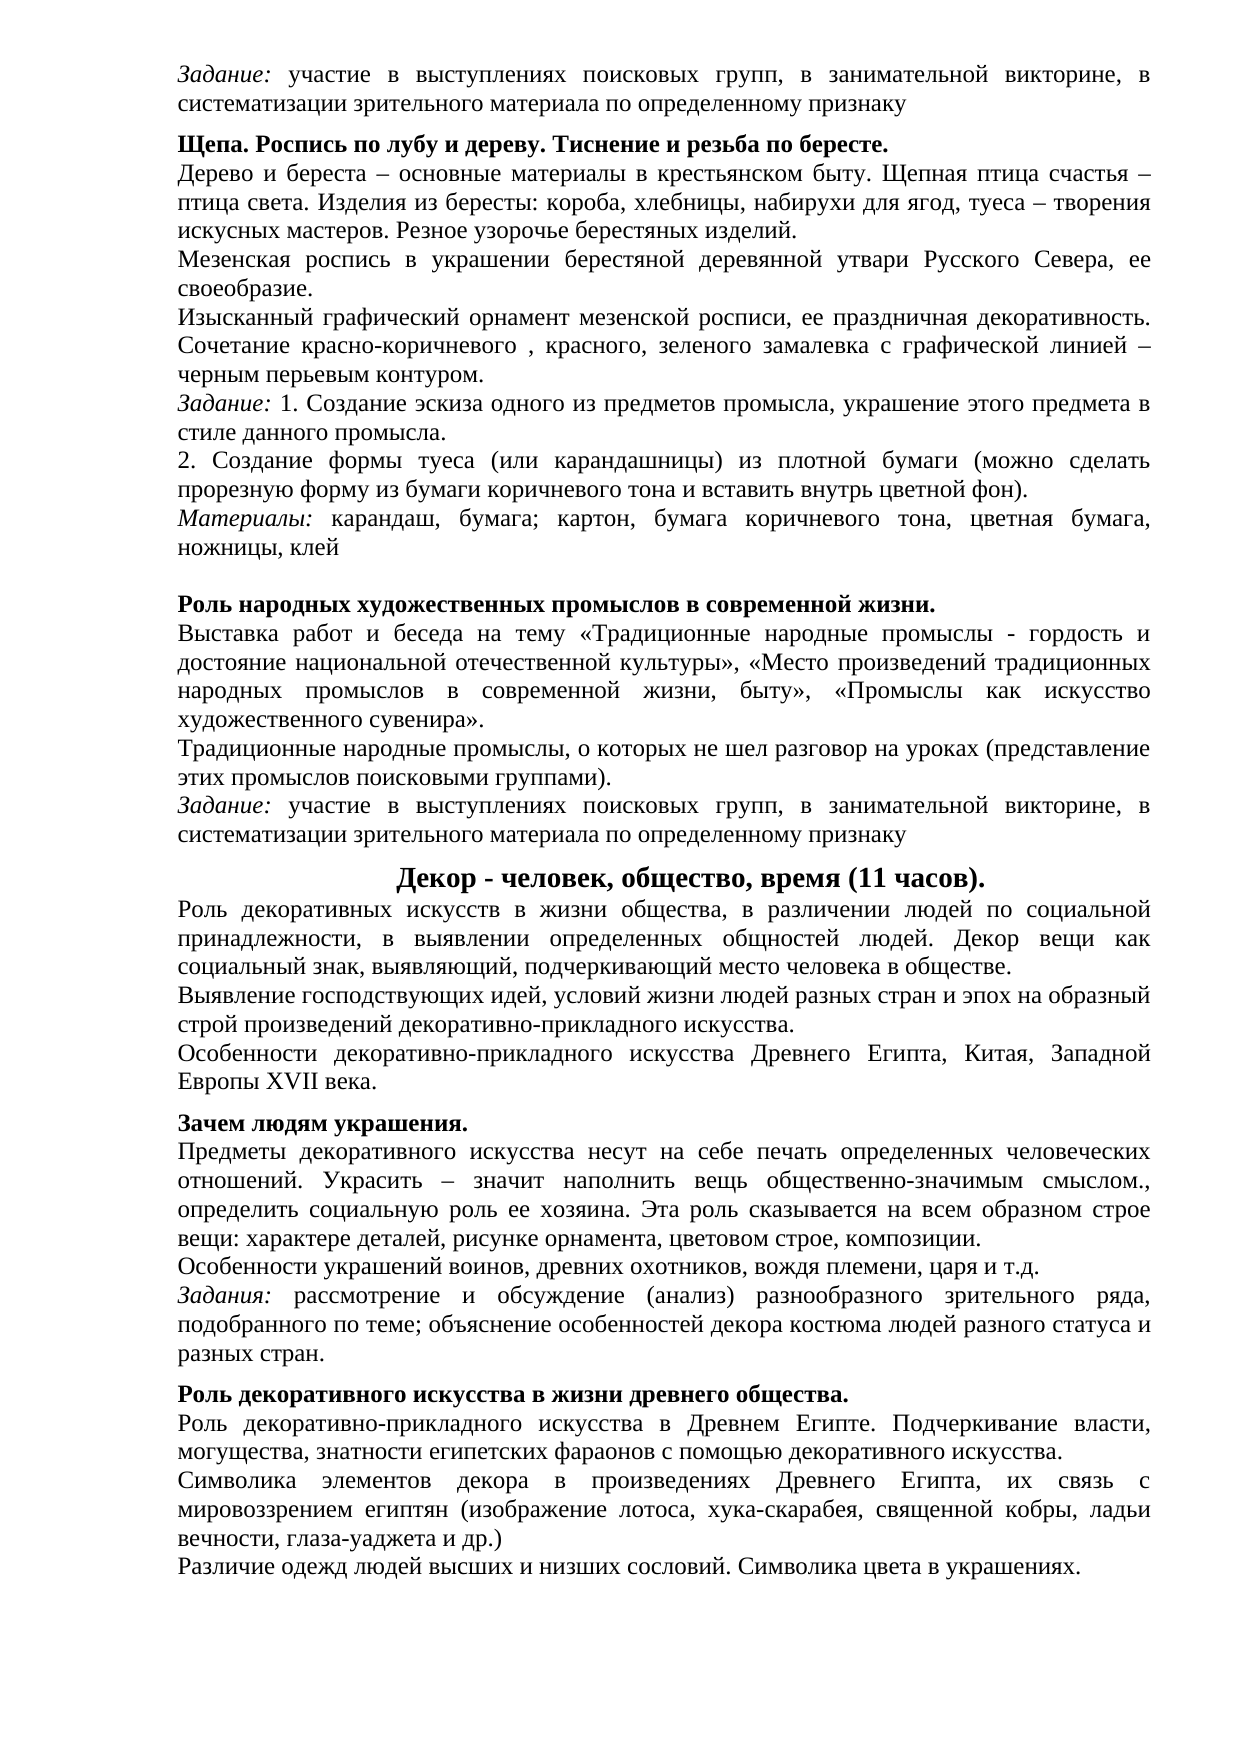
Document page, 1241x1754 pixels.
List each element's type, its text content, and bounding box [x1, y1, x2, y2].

text Символика элементов декора в произведениях Древнего Египта, их связь с мировоззрением египтян (изображение лотоса, хука-скарабея, священной кобры, ладьи вечности, глаза-уаджета и др.) [177, 1465, 1152, 1551]
text Роль народных художественных промыслов в современной жизни. [177, 589, 1152, 618]
text Задание: 1. Создание эскиза одного из предметов промысла, украшение этого предмета в стиле данного промысла. [177, 388, 1152, 445]
text Роль декоративного искусства в жизни древнего общества. [177, 1379, 1152, 1408]
text Изысканный графический орнамент мезенской росписи, ее праздничная декоративность. Сочетание красно-коричневого , красного, зеленого замалевка с графической линией – черным перьевым контуром. [177, 302, 1152, 388]
text Различие одежд людей высших и низших сословий. Символика цвета в украшениях. [177, 1551, 1152, 1580]
text Материалы: карандаш, бумага; картон, бумага коричневого тона, цветная бумага, ножницы, клей [177, 503, 1152, 560]
text Декор - человек, общество, время (11 часов). [177, 860, 1152, 894]
text Выявление господствующих идей, условий жизни людей разных стран и эпох на образный строй произведений декоративно-прикладного искусства. [177, 980, 1152, 1038]
text Мезенская роспись в украшении берестяной деревянной утвари Русского Севера, ее своеобразие. [177, 244, 1152, 302]
text Зачем людям украшения. [177, 1108, 1152, 1136]
text Особенности декоративно-прикладного искусства Древнего Египта, Китая, Западной Европы ХVII века. [177, 1038, 1152, 1095]
text 2. Создание формы туеса (или карандашницы) из плотной бумаги (можно сделать прорезную форму из бумаги коричневого тона и вставить внутрь цветной фон). [177, 445, 1152, 503]
text Задания: рассмотрение и обсуждение (анализ) разнообразного зрительного ряда, подобранного по теме; объяснение особенностей декора костюма людей разного статуса и разных стран. [177, 1280, 1152, 1366]
text Особенности украшений воинов, древних охотников, вождя племени, царя и т.д. [177, 1251, 1152, 1280]
text Задание: участие в выступлениях поисковых групп, в занимательной викторине, в систематизации зрительного материала по определенному признаку [177, 59, 1152, 117]
text Выставка работ и беседа на тему «Традиционные народные промыслы - гордость и достояние национальной отечественной культуры», «Место произведений традиционных народных промыслов в современной жизни, быту», «Промыслы как искусство художественного сувенира». [177, 618, 1152, 733]
text Роль декоративных искусств в жизни общества, в различении людей по социальной принадлежности, в выявлении определенных общностей людей. Декор вещи как социальный знак, выявляющий, подчеркивающий место человека в обществе. [177, 894, 1152, 980]
text Задание: участие в выступлениях поисковых групп, в занимательной викторине, в систематизации зрительного материала по определенному признаку [177, 790, 1152, 848]
text Дерево и береста – основные материалы в крестьянском быту. Щепная птица счастья – птица света. Изделия из бересты: короба, хлебницы, набирухи для ягод, туеса – творения искусных мастеров. Резное узорочье берестяных изделий. [177, 158, 1152, 244]
text Щепа. Роспись по лубу и дереву. Тиснение и резьба по бересте. [177, 129, 1152, 158]
text Предметы декоративного искусства несут на себе печать определенных человеческих отношений. Украсить – значит наполнить вещь общественно-значимым смыслом., определить социальную роль ее хозяина. Эта роль сказывается на всем образном строе вещи: характере деталей, рисунке орнамента, цветовом строе, композиции. [177, 1136, 1152, 1251]
text Роль декоративно-прикладного искусства в Древнем Египте. Подчеркивание власти, могущества, знатности египетских фараонов с помощью декоративного искусства. [177, 1408, 1152, 1465]
text Традиционные народные промыслы, о которых не шел разговор на уроках (представление этих промыслов поисковыми группами). [177, 733, 1152, 790]
